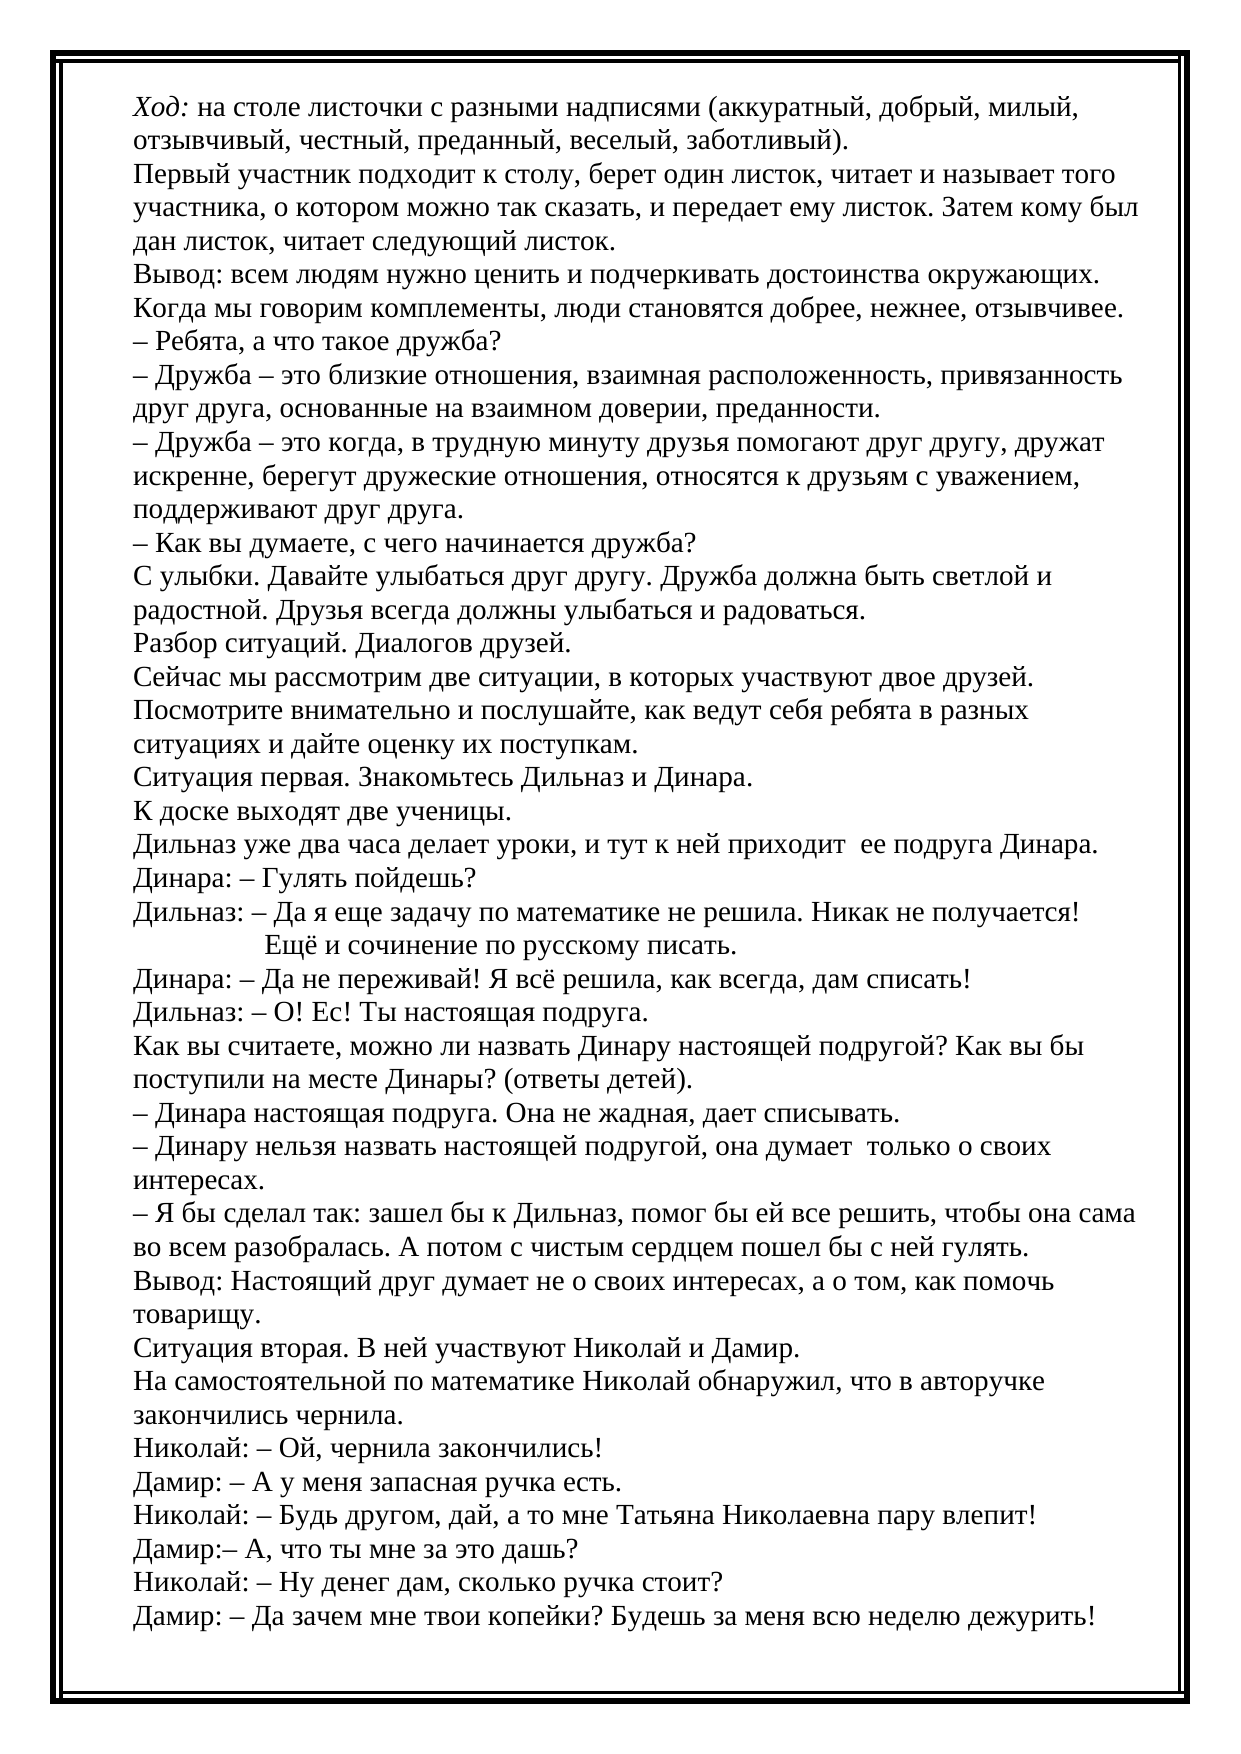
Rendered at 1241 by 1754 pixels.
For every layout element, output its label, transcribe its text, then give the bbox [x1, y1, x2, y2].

text Вывод: Настоящий друг думает не о своих интересах, а о том, как помочь товарищу. [133, 1263, 1152, 1330]
text Ситуация вторая. В ней участвуют Николай и Дамир. [133, 1330, 1152, 1363]
text Посмотрите внимательно и послушайте, как ведут себя ребята в разных ситуациях и дайте оценку их поступкам. [133, 692, 1152, 759]
text Сейчас мы рассмотрим две ситуации, в которых участвуют двое друзей. [133, 659, 1152, 692]
text Как вы считаете, можно ли назвать Динару настоящей подругой? Как вы бы поступили на месте Динары? (ответы детей). [133, 1028, 1152, 1095]
text – Как вы думаете, с чего начинается дружба? [133, 525, 1152, 558]
text Динара: – Гулять пойдешь? [133, 860, 1152, 894]
text – Динару нельзя назвать настоящей подругой, она думает только о своих интересах. [133, 1128, 1152, 1196]
text С улыбки. Давайте улыбаться друг другу. Дружба должна быть светлой и радостной. Друзья всегда должны улыбаться и радоваться. [133, 558, 1152, 625]
text Николай: – Ой, чернила закончились! [133, 1430, 1152, 1464]
text Дамир: – Да зачем мне твои копейки? Будешь за меня всю неделю дежурить! [133, 1598, 1152, 1632]
text – Динара настоящая подруга. Она не жадная, дает списывать. [133, 1095, 1152, 1128]
text Дамир: – А у меня запасная ручка есть. [133, 1464, 1152, 1497]
text Разбор ситуаций. Диалогов друзей. [133, 625, 1152, 659]
text Динара: – Да не переживай! Я всё решила, как всегда, дам списать! [133, 961, 1152, 994]
text Дильназ: – Да я еще задачу по математике не решила. Никак не получается! [133, 894, 1152, 927]
text Николай: – Ну денег дам, сколько ручка стоит? [133, 1564, 1152, 1598]
text К доске выходят две ученицы. [133, 793, 1152, 827]
text Дильназ: – О! Ес! Ты настоящая подруга. [133, 994, 1152, 1028]
text Дильназ уже два часа делает уроки, и тут к ней приходит ее подруга Динара. [133, 827, 1152, 860]
text – Я бы сделал так: зашел бы к Дильназ, помог бы ей все решить, чтобы она сама во всем разобралась. А потом с чистым сердцем пошел бы с ней гулять. [133, 1196, 1152, 1263]
text Ситуация первая. Знакомьтесь Дильназ и Динара. [133, 759, 1152, 793]
text Первый участник подходит к столу, берет один листок, читает и называет того участника, о котором можно так сказать, и передает ему листок. Затем кому был дан листок, читает следующий листок. [133, 156, 1152, 256]
text – Ребята, а что такое дружба? [133, 323, 1152, 357]
text Ход: на столе листочки с разными надписями (аккуратный, добрый, милый, отзывчивый, честный, преданный, веселый, заботливый). [133, 89, 1152, 156]
text Николай: – Будь другом, дай, а то мне Татьяна Николаевна пару влепит! [133, 1497, 1152, 1531]
text – Дружба – это близкие отношения, взаимная расположенность, привязанность друг друга, основанные на взаимном доверии, преданности. [133, 357, 1152, 424]
text Дамир:– А, что ты мне за это дашь? [133, 1531, 1152, 1564]
text Ещё и сочинение по русскому писать. [133, 927, 1152, 961]
text На самостоятельной по математике Николай обнаружил, что в авторучке закончились чернила. [133, 1363, 1152, 1430]
text Вывод: всем людям нужно ценить и подчеркивать достоинства окружающих. Когда мы говорим комплементы, люди становятся добрее, нежнее, отзывчивее. [133, 256, 1152, 323]
text – Дружба – это когда, в трудную минуту друзья помогают друг другу, дружат искренне, берегут дружеские отношения, относятся к друзьям с уважением, поддерживают друг друга. [133, 424, 1152, 525]
